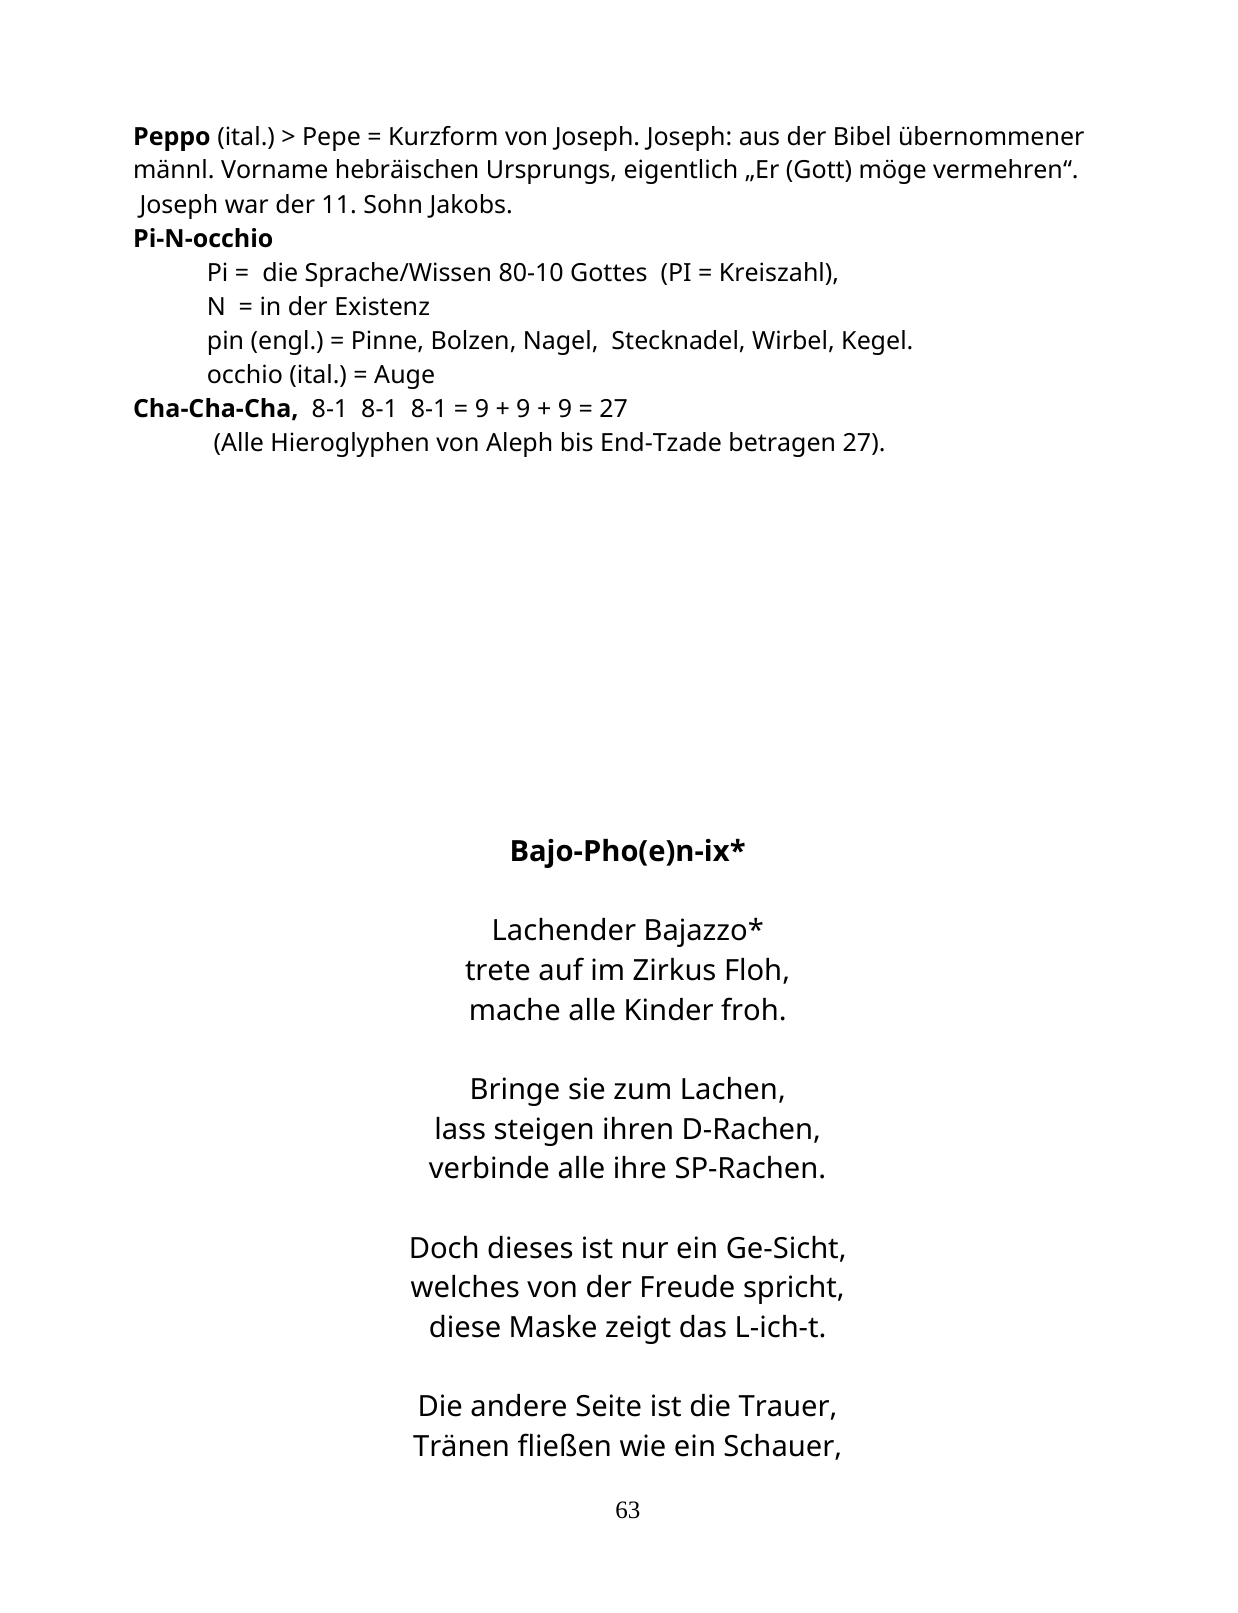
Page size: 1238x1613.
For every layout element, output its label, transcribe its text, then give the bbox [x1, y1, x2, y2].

text Bringe sie zum Lachen, [133, 1068, 1122, 1108]
text N = in der Existenz [207, 288, 1122, 322]
text Bajo-Pho(e)n-ix* [133, 830, 1122, 870]
text Doch dieses ist nur ein Ge-Sicht, [133, 1227, 1122, 1267]
text Peppo (ital.) > Pepe = Kurzform von Joseph. Joseph: aus der Bibel übernommener männl. Vorname hebräischen Ursprungs, eigentlich „Er (Gott) möge vermehren“. [133, 118, 1122, 186]
text diese Maske zeigt das L-ich-t. [133, 1306, 1122, 1346]
text verbinde alle ihre SP-Rachen. [133, 1148, 1122, 1187]
text Tränen fließen wie ein Schauer, [133, 1425, 1122, 1465]
text Cha-Cha-Cha, 8-1 8-1 8-1 = 9 + 9 + 9 = 27 [133, 391, 1122, 425]
text mache alle Kinder froh. [133, 989, 1122, 1028]
text Die andere Seite ist die Trauer, [133, 1386, 1122, 1425]
text occhio (ital.) = Auge [207, 357, 1122, 391]
text Pi-N-occhio [133, 220, 1122, 254]
text Lachender Bajazzo* [133, 909, 1122, 949]
text trete auf im Zirkus Floh, [133, 949, 1122, 989]
text lass steigen ihren D-Rachen, [133, 1108, 1122, 1148]
text welches von der Freude spricht, [133, 1267, 1122, 1306]
text pin (engl.) = Pinne, Bolzen, Nagel, Stecknadel, Wirbel, Kegel. [207, 322, 1122, 357]
text (Alle Hieroglyphen von Aleph bis End-Tzade betragen 27). [133, 425, 1122, 459]
text Pi = die Sprache/Wissen 80-10 Gottes (PI = Kreiszahl), [207, 254, 1122, 288]
text Joseph war der 11. Sohn Jakobs. [133, 186, 1122, 220]
